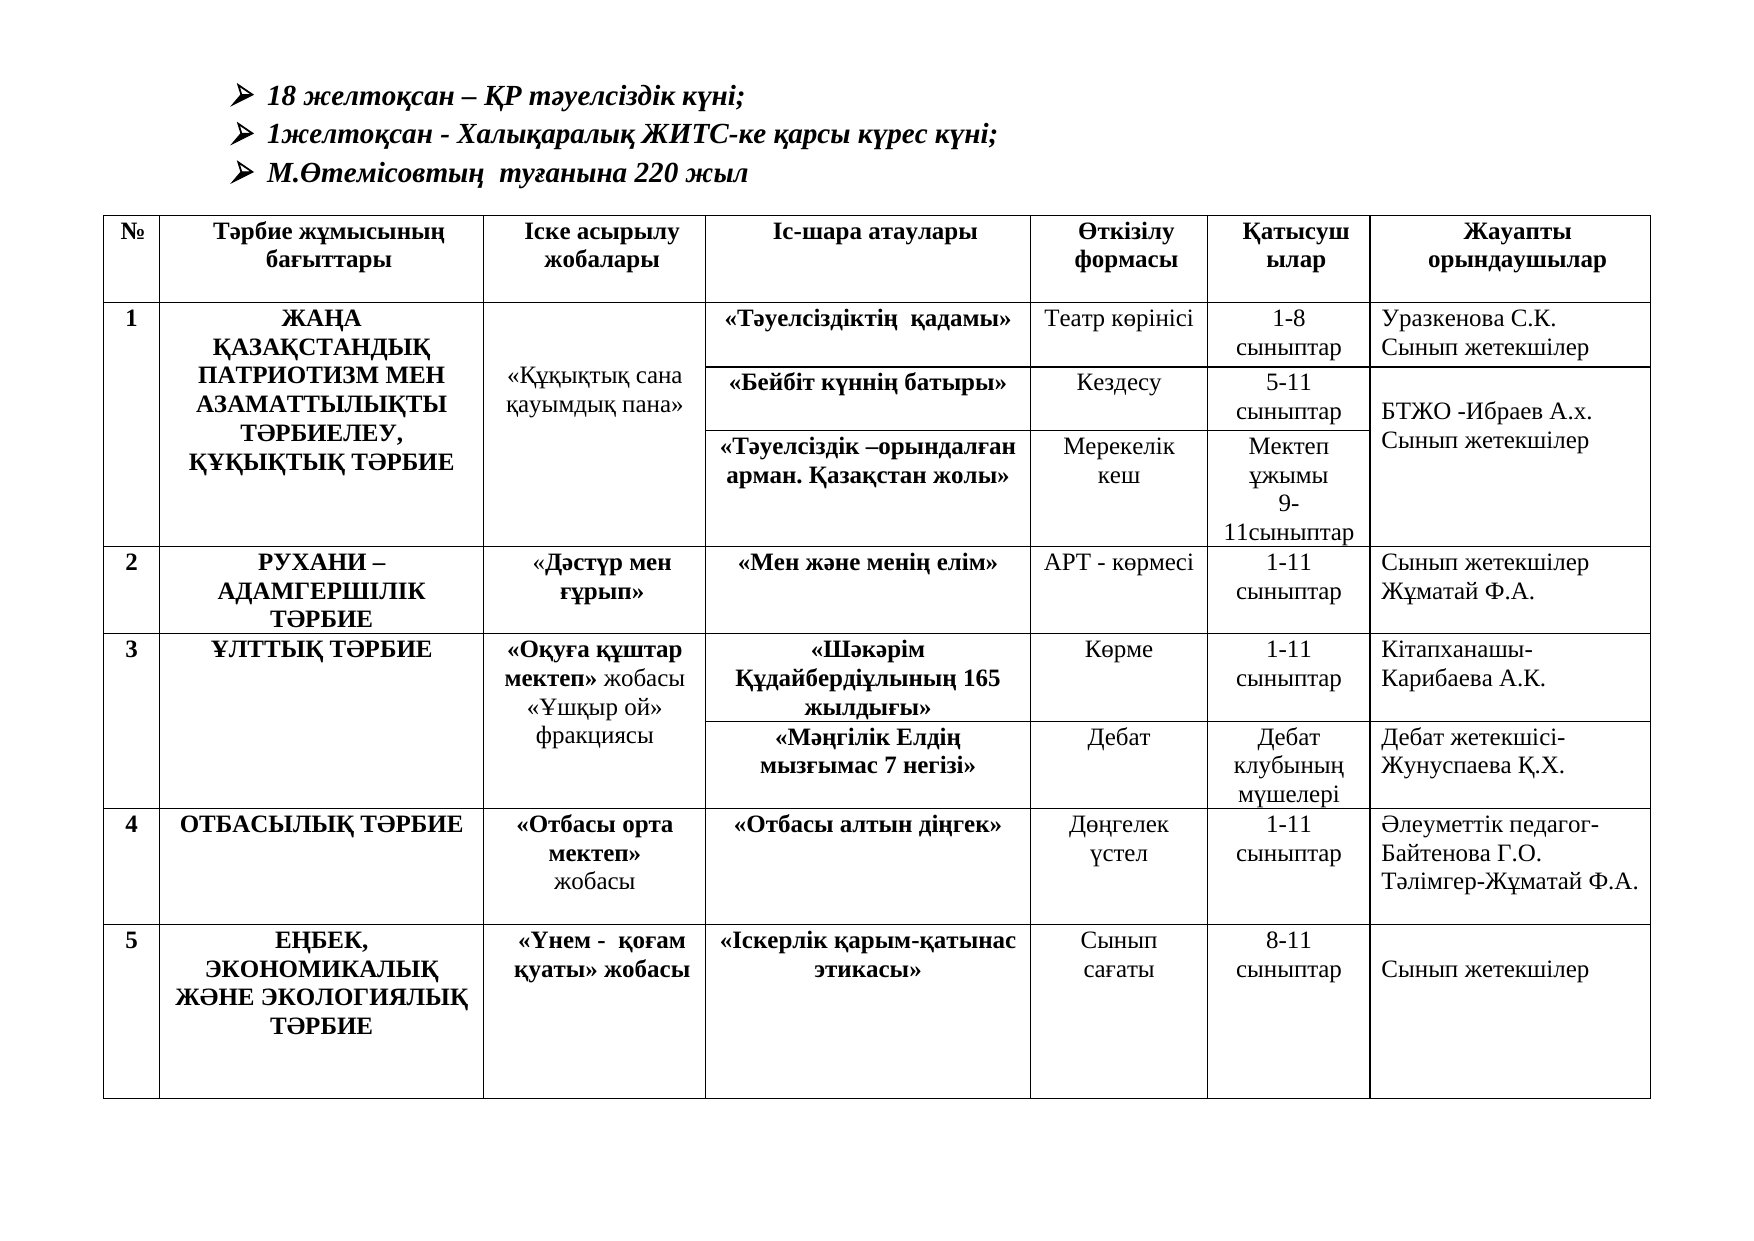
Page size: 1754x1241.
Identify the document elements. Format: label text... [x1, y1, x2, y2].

table_header Іске асырылу жобалары [484, 216, 705, 302]
table_cell 1-11 сыныптар [1208, 634, 1369, 721]
table_cell Мектеп ұжымы 9-11сыныптар [1208, 431, 1369, 546]
table_cell Дебат [1031, 722, 1207, 808]
list 18 желтоқсан – ҚР тәуелсіздік күні; [229, 78, 1636, 112]
list 1желтоқсан - Халықаралық ЖИТС-ке қарсы күрес күні; [229, 117, 1636, 150]
table_cell РУХАНИ –АДАМГЕРШІЛІК ТӘРБИЕ [160, 547, 483, 633]
table_cell «Отбасы алтын діңгек» [706, 809, 1030, 924]
table_cell ЖАҢА ҚАЗАҚСТАНДЫҚ ПАТРИОТИЗМ МЕН АЗАМАТТЫЛЫҚТЫ ТӘРБИЕЛЕУ, ҚҰҚЫҚТЫҚ ТӘРБИЕ [160, 303, 483, 546]
table_header № [104, 216, 159, 302]
table_header Қатысушылар [1208, 216, 1369, 302]
list М.Өтемісовтың туғанына 220 жыл [229, 155, 1636, 189]
table_cell Сынып сағаты [1031, 925, 1207, 1097]
table_cell 4 [104, 809, 159, 924]
table_cell Сынып жетекшілер [1371, 925, 1650, 1097]
table_cell «Мен және менің елім» [706, 547, 1030, 633]
table_cell 1 [104, 303, 159, 546]
table_cell «Тәуелсіздік –орындалған арман. Қазақстан жолы» [706, 431, 1030, 546]
table_cell ОТБАСЫЛЫҚ ТӘРБИЕ [160, 809, 483, 924]
table_cell Театр көрінісі [1031, 303, 1207, 366]
table_header Өткізілу формасы [1031, 216, 1207, 302]
table_cell «Үнем - қоғам қуаты» жобасы [484, 925, 705, 1097]
table_cell 1-11 сыныптар [1208, 547, 1369, 633]
table_cell Дебат жетекшісі-Жунуспаева Қ.Х. [1371, 722, 1650, 808]
table_cell ҰЛТТЫҚ ТӘРБИЕ [160, 634, 483, 808]
table_cell «Шәкәрім Құдайбердіұлының 165 жылдығы» [706, 634, 1030, 721]
table_cell Дөңгелек үстел [1031, 809, 1207, 924]
table_cell АРТ - көрмесі [1031, 547, 1207, 633]
table_cell Кітапханашы-Карибаева А.К. [1371, 634, 1650, 721]
table_cell Уразкенова С.К. Сынып жетекшілер [1371, 303, 1650, 366]
table_header Тәрбие жұмысының бағыттары [160, 216, 483, 302]
table_cell «Іскерлік қарым-қатынас этикасы» [706, 925, 1030, 1097]
table_cell 8-11 сыныптар [1208, 925, 1369, 1097]
table_cell «Бейбіт күннің батыры» [706, 368, 1030, 430]
table_cell Дебат клубының мүшелері [1208, 722, 1369, 808]
table_cell Мерекелік кеш [1031, 431, 1207, 546]
table_cell «Тәуелсіздіктің қадамы» [706, 303, 1030, 366]
table_cell 1-8 сыныптар [1208, 303, 1369, 366]
table_header Іс-шара атаулары [706, 216, 1030, 302]
table_cell 5-11 сыныптар [1208, 368, 1369, 430]
table_cell «Дәстүр мен ғұрып» [484, 547, 705, 633]
table_cell 5 [104, 925, 159, 1097]
table_cell 2 [104, 547, 159, 633]
table_header Жауапты орындаушылар [1371, 216, 1650, 302]
table_cell «Мәңгілік Елдің мызғымас 7 негізі» [706, 722, 1030, 808]
table_cell Кездесу [1031, 368, 1207, 430]
table_cell «Отбасы орта мектеп» жобасы [484, 809, 705, 924]
table_cell 3 [104, 634, 159, 808]
table_cell Сынып жетекшілер Жұматай Ф.А. [1371, 547, 1650, 633]
table_cell Көрме [1031, 634, 1207, 721]
table_cell БТЖО -Ибраев А.х. Сынып жетекшілер [1371, 368, 1650, 546]
table_cell Әлеуметтік педагог-Байтенова Г.О. Тәлімгер-Жұматай Ф.А. [1371, 809, 1650, 924]
table_cell «Құқықтық сана қауымдық пана» [484, 303, 705, 546]
table_cell 1-11 сыныптар [1208, 809, 1369, 924]
table_cell ЕҢБЕК, ЭКОНОМИКАЛЫҚ ЖӘНЕ ЭКОЛОГИЯЛЫҚ ТӘРБИЕ [160, 925, 483, 1097]
table_cell «Оқуға құштар мектеп» жобасы «Ұшқыр ой» фракциясы [484, 634, 705, 808]
